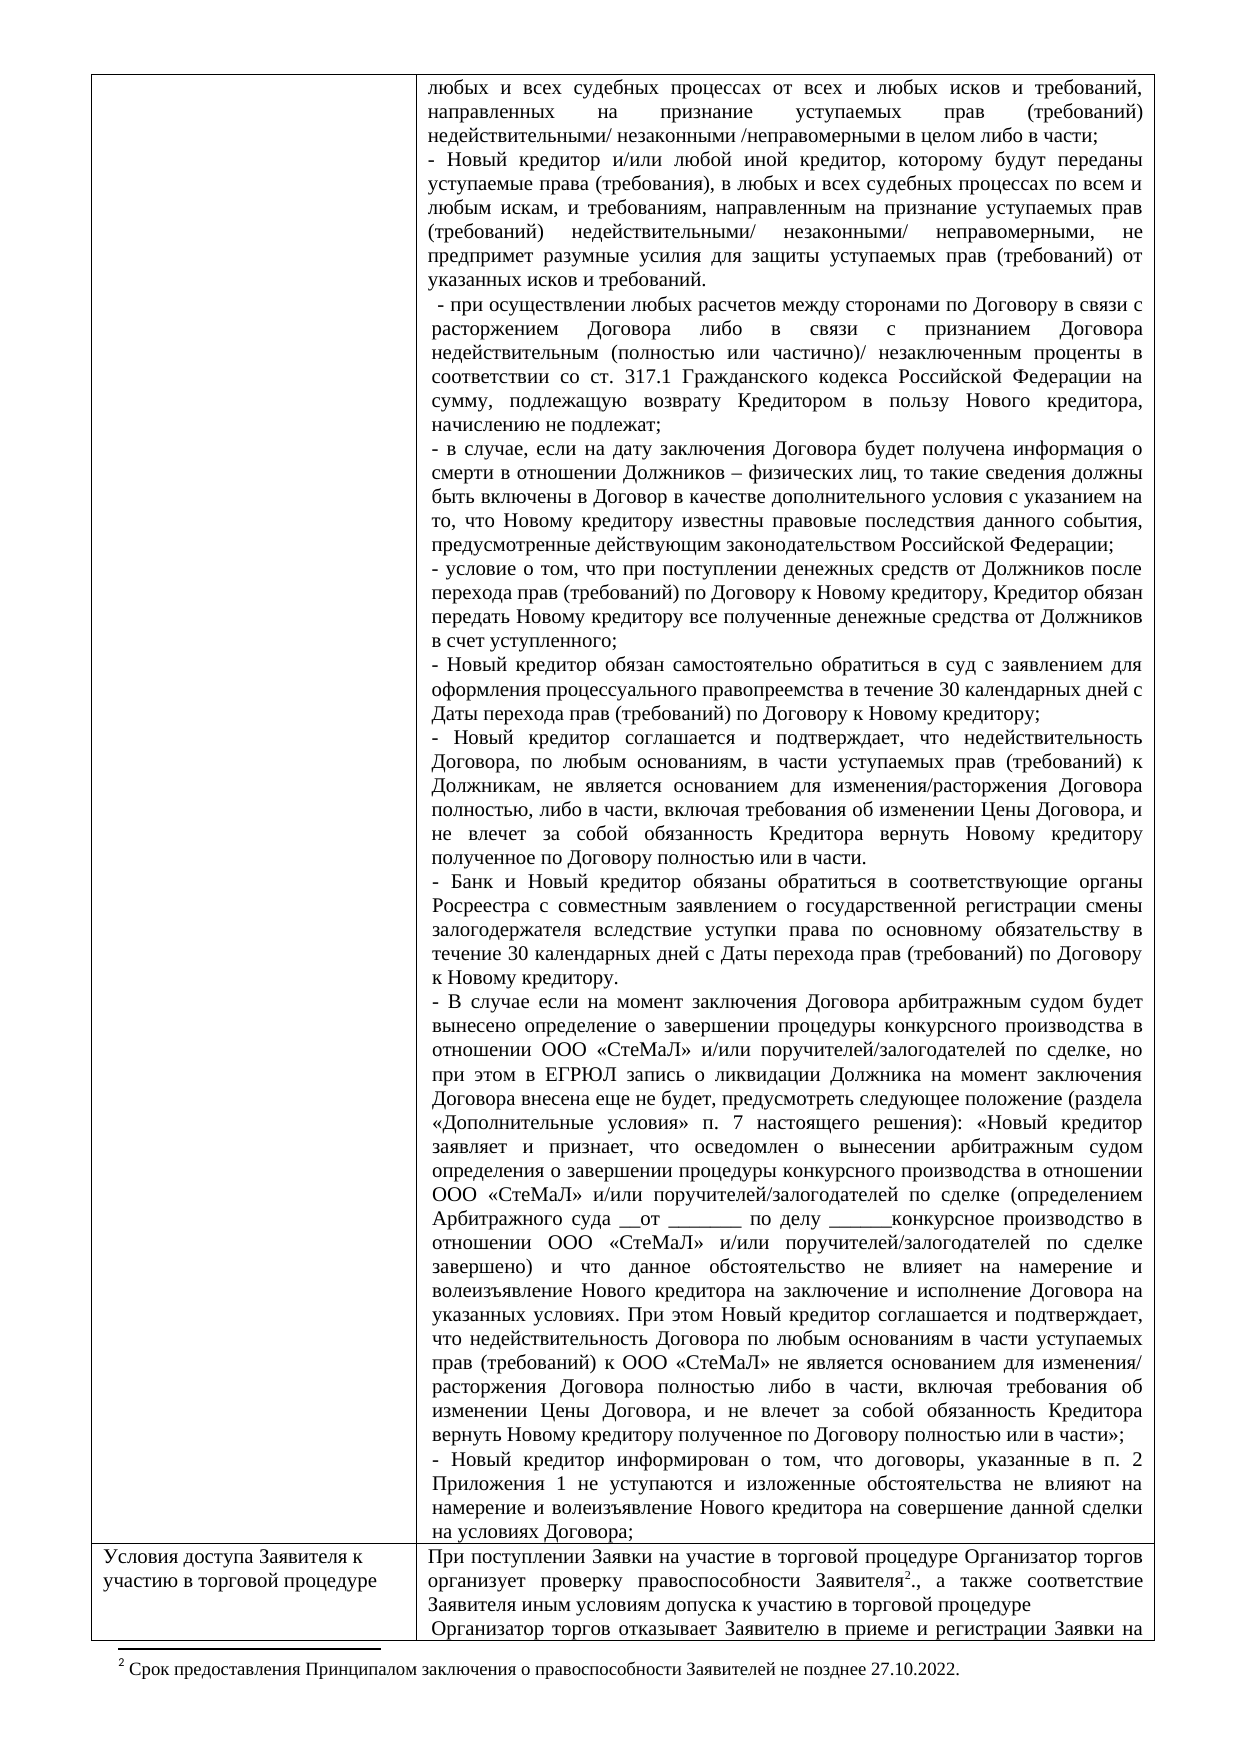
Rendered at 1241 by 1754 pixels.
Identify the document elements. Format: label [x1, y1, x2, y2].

table_cell [92, 75, 416, 1543]
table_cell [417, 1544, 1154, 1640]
table_cell [417, 75, 1154, 1543]
table_cell [92, 1544, 416, 1640]
